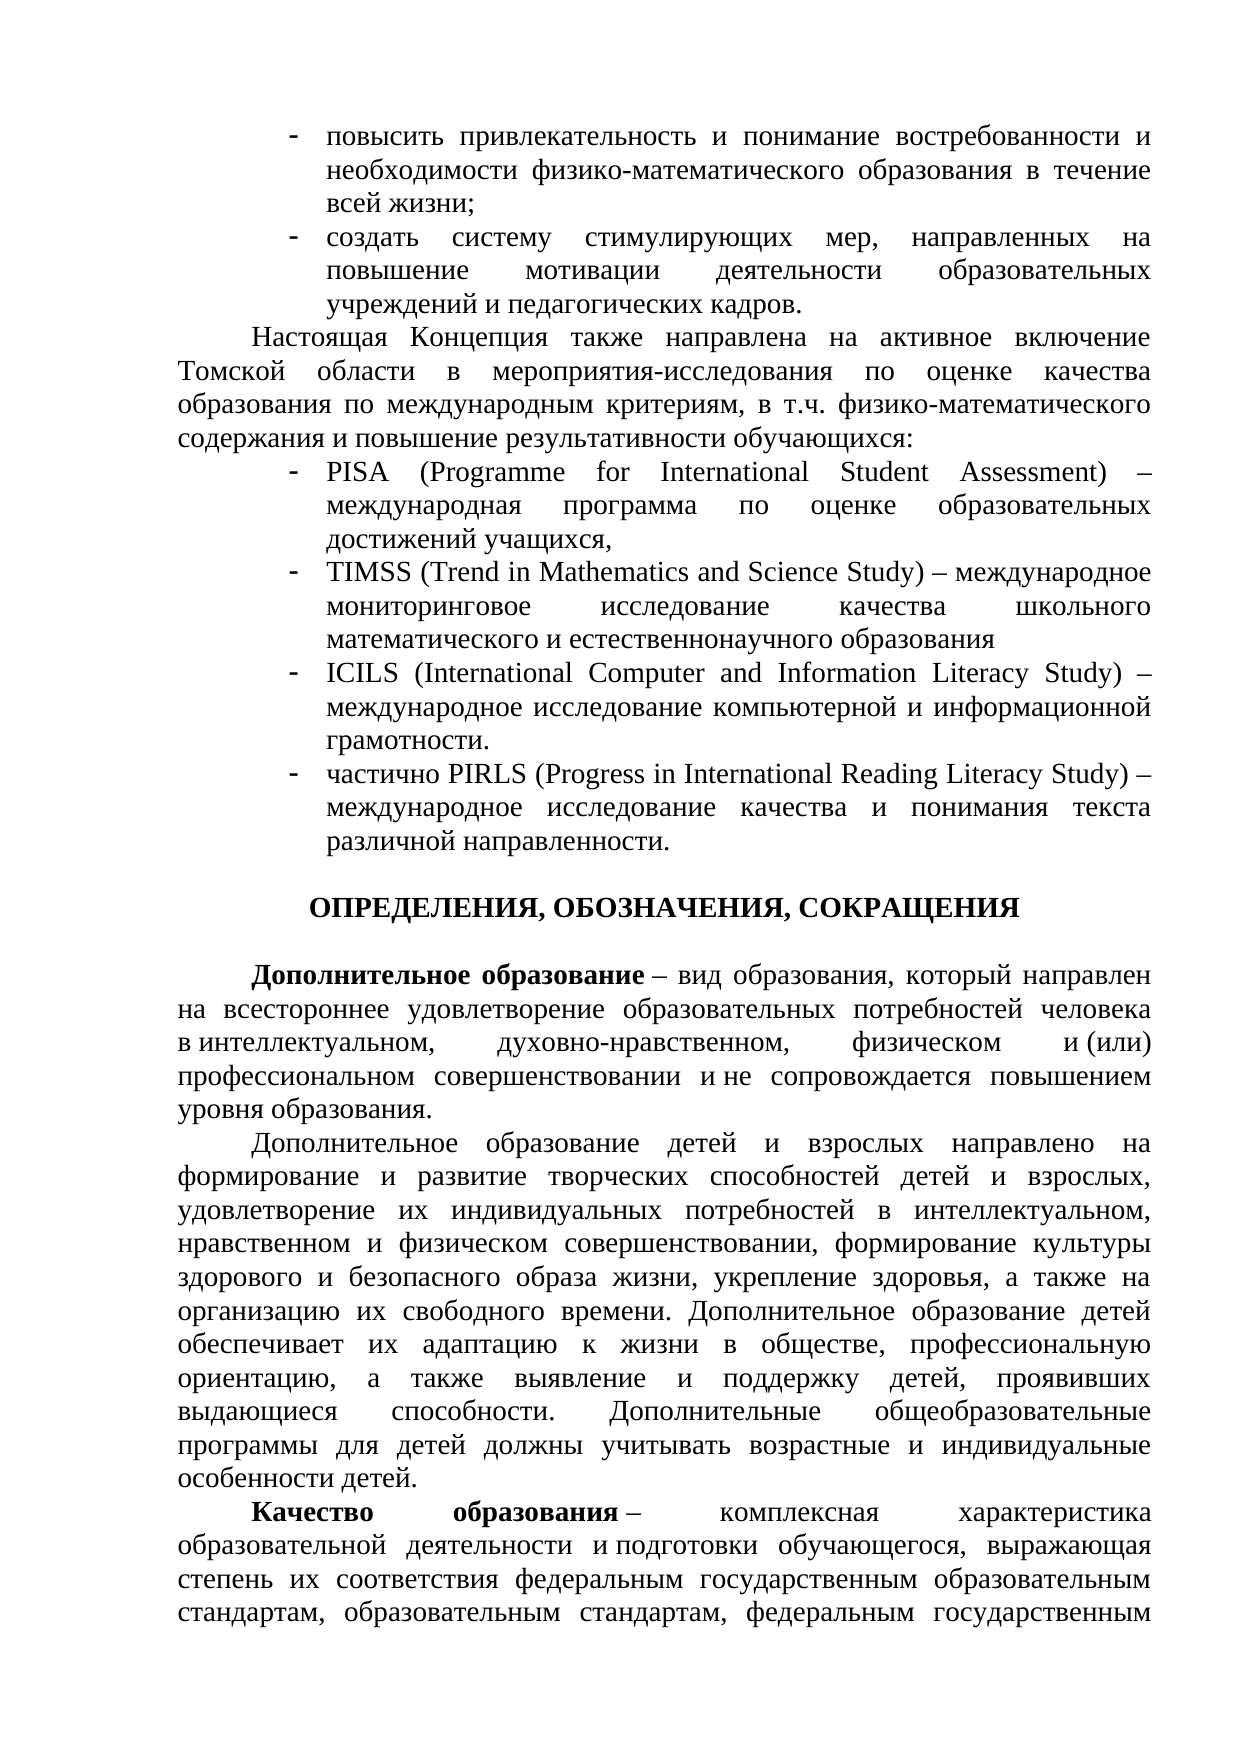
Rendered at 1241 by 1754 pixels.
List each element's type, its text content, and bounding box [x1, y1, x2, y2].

list PISA (Programme for International Student Assessment) – международная программа по оценке образовательных достижений учащихся, [288, 454, 1152, 554]
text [177, 1494, 1152, 1628]
list повысить привлекательность и понимание востребованности и необходимости физико-математического образования в течение всей жизни; [288, 118, 1152, 219]
text Дополнительное образование – вид образования, который направлен на всестороннее удовлетворение образовательных потребностей человека в интеллектуальном, духовно-нравственном, физическом и (или) профессиональном совершенствовании и не сопровождается повышением уровня образования. [177, 957, 1152, 1125]
list TIMSS (Trend in Mathematics and Science Study) – международное мониторинговое исследование качества школьного математического и естественнонаучного образования [288, 554, 1152, 655]
list частично PIRLS (Progress in International Reading Literacy Study) – международное исследование качества и понимания текста различной направленности. [288, 756, 1152, 857]
text Дополнительное образование детей и взрослых направлено на формирование и развитие творческих способностей детей и взрослых, удовлетворение их индивидуальных потребностей в интеллектуальном, нравственном и физическом совершенствовании, формирование культуры здорового и безопасного образа жизни, укрепление здоровья, а также на организацию их свободного времени. Дополнительное образование детей обеспечивает их адаптацию к жизни в обществе, профессиональную ориентацию, а также выявление и поддержку детей, проявивших выдающиеся способности. Дополнительные общеобразовательные программы для детей должны учитывать возрастные и индивидуальные особенности детей. [177, 1125, 1152, 1494]
text Настоящая Концепция также направлена на активное включение Томской области в мероприятия-исследования по оценке качества образования по международным критериям, в т.ч. физико-математического содержания и повышение результативности обучающихся: [177, 319, 1152, 454]
list ICILS (International Computer and Information Literacy Study) – международное исследование компьютерной и информационной грамотности. [288, 655, 1152, 756]
list создать систему стимулирующих мер, направленных на повышение мотивации деятельности образовательных учреждений и педагогических кадров. [288, 219, 1152, 319]
subtitle ОПРЕДЕЛЕНИЯ, ОБОЗНАЧЕНИЯ, СОКРАЩЕНИЯ [177, 890, 1152, 924]
